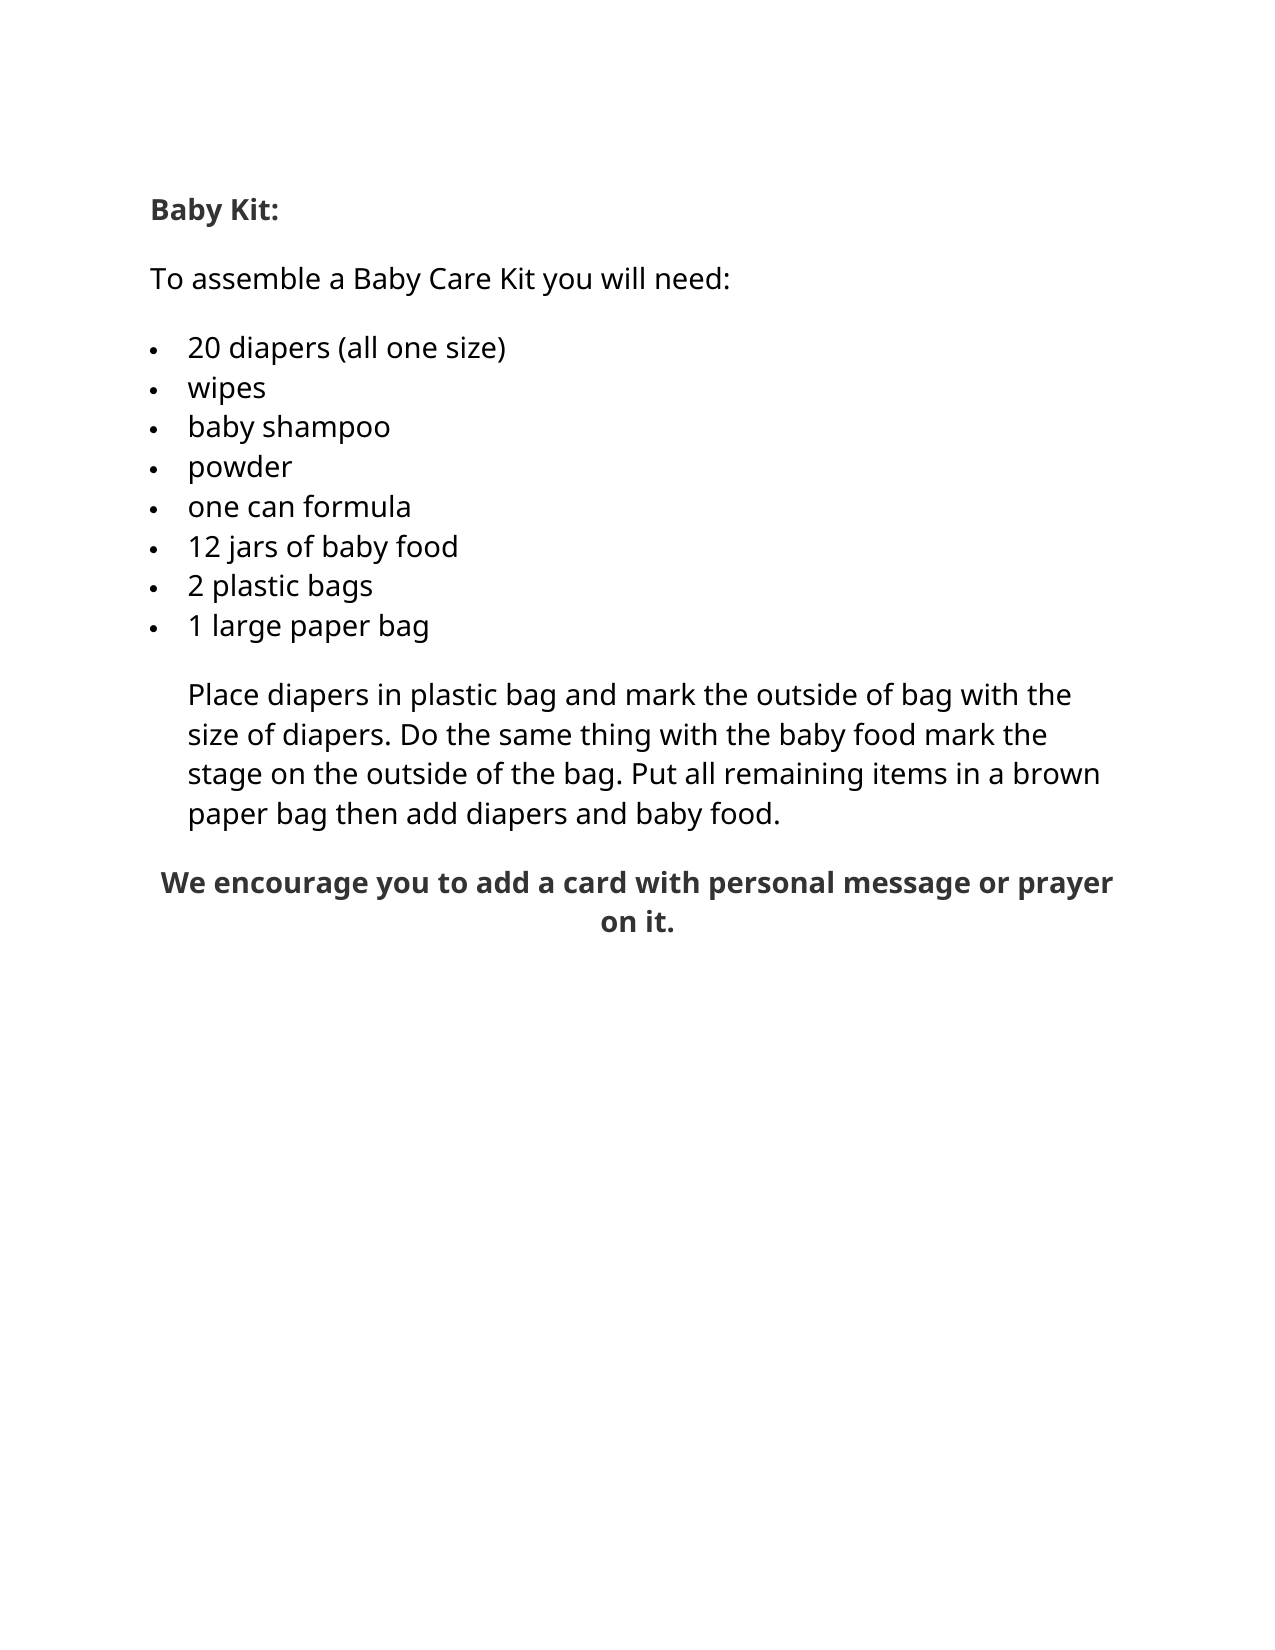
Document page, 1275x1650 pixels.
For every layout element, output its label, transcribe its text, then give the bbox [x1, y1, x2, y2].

list 2 plastic bags [150, 566, 1125, 605]
text Baby Kit: [150, 190, 1125, 229]
list 1 large paper bag [150, 605, 1125, 645]
list wipes [150, 367, 1125, 407]
text To assemble a Baby Care Kit you will need: [150, 258, 1125, 298]
list baby shampoo [150, 407, 1125, 446]
list 20 diapers (all one size) [150, 327, 1125, 367]
text We encourage you to add a card with personal message or prayer on it. [150, 862, 1125, 941]
list one can formula [150, 486, 1125, 526]
text Place diapers in plastic bag and mark the outside of bag with the size of diapers. Do the same thing with the baby food mark the stage on the outside of the bag. Put all remaining items in a brown paper bag then add diapers and baby food. [187, 674, 1125, 833]
list 12 jars of baby food [150, 526, 1125, 566]
list powder [150, 446, 1125, 486]
